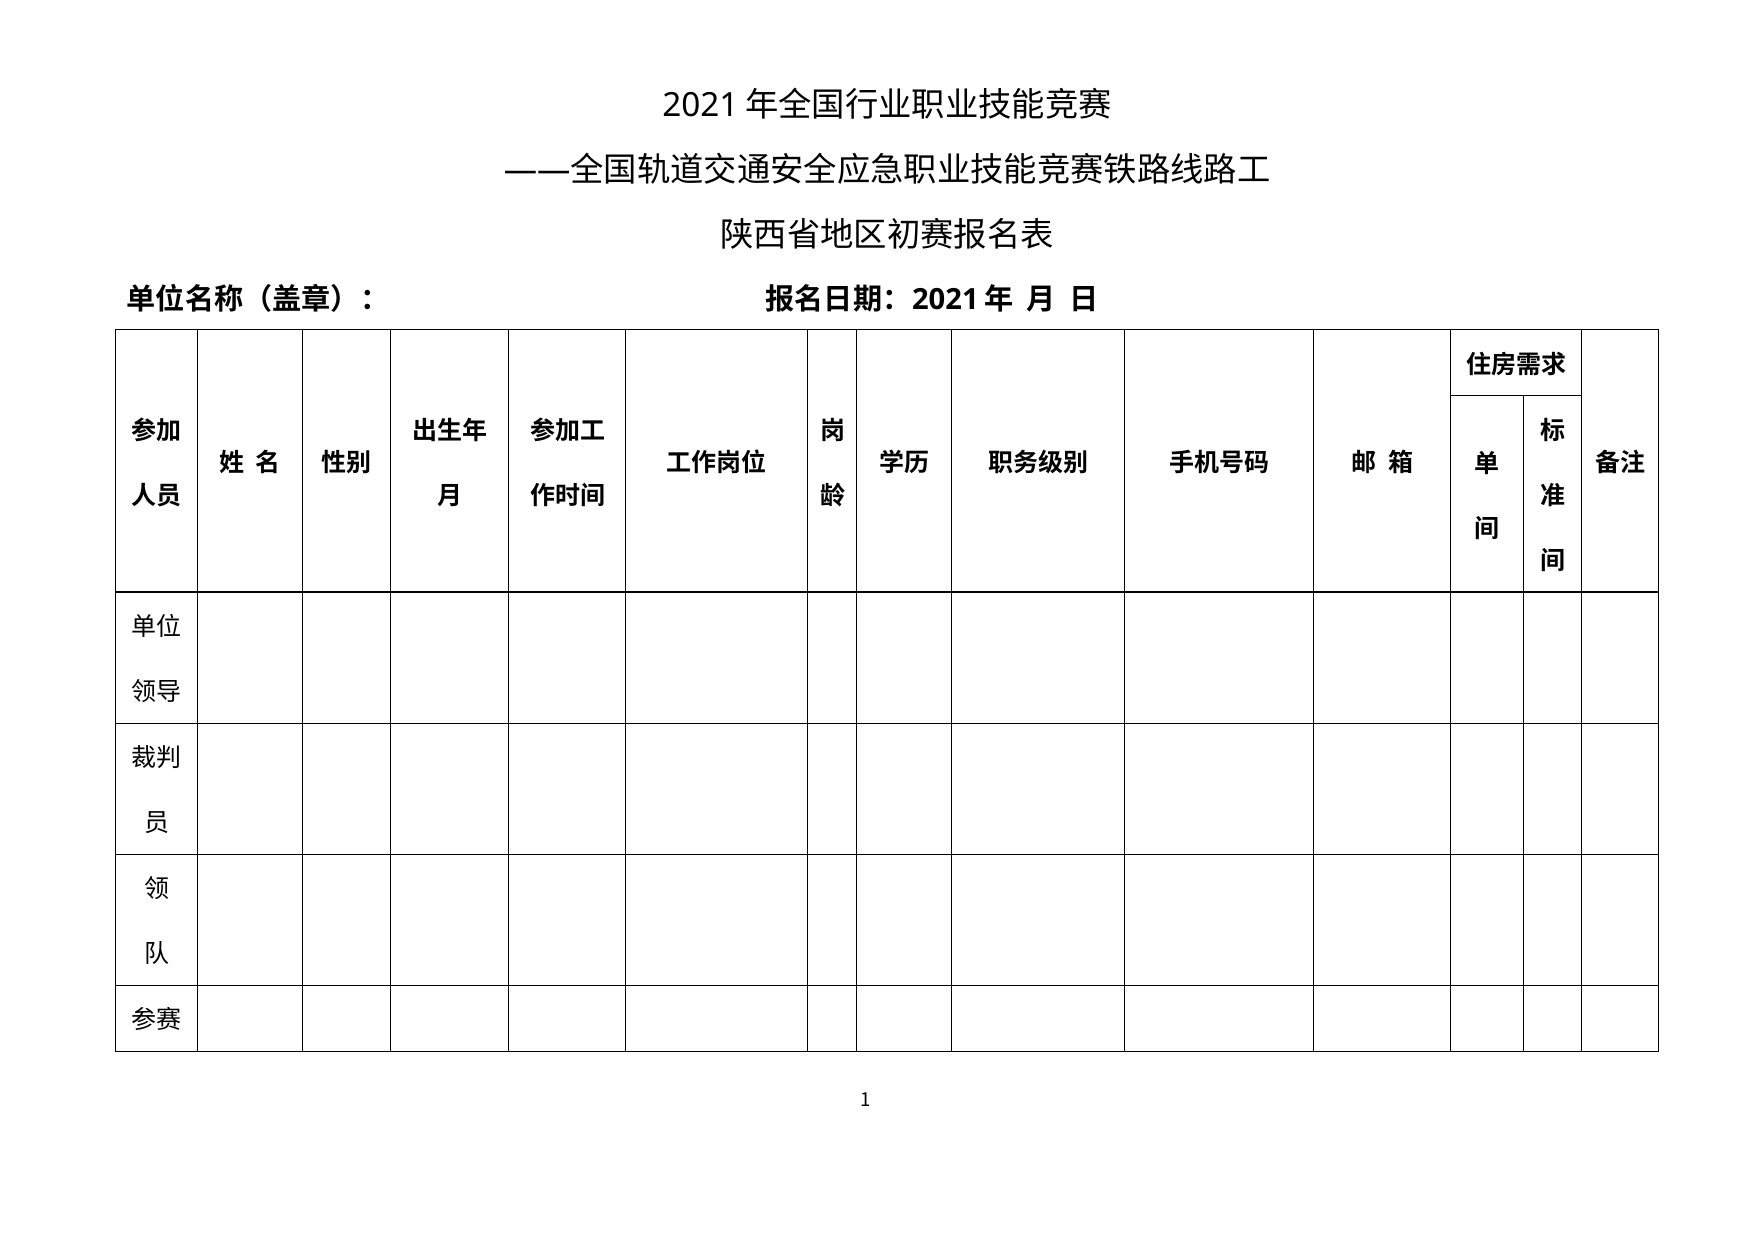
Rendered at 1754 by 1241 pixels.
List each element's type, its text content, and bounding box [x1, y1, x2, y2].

table_cell [1524, 986, 1581, 1051]
table_cell [1582, 724, 1658, 853]
table_cell [808, 724, 856, 853]
table_cell 邮 箱 [1314, 330, 1450, 591]
table_cell 职务级别 [952, 330, 1124, 591]
table_cell [198, 593, 302, 722]
table_cell [808, 855, 856, 984]
table_cell [952, 855, 1124, 984]
table_cell [626, 593, 807, 722]
table_cell [1524, 855, 1581, 984]
table_cell 参赛选手 [116, 986, 197, 1051]
table_cell 手机号码 [1125, 330, 1313, 591]
table_cell [1524, 593, 1581, 722]
table_cell [391, 724, 508, 853]
table_cell 工作岗位 [626, 330, 807, 591]
table_cell [808, 593, 856, 722]
table_cell [509, 593, 625, 722]
table_cell [391, 855, 508, 984]
table_cell [1582, 855, 1658, 984]
table_cell [1524, 724, 1581, 853]
table_cell [391, 986, 508, 1051]
table_cell 参加工作时间 [509, 330, 625, 591]
table_cell [626, 724, 807, 853]
table_cell 参加人员 [116, 330, 197, 591]
table_cell [303, 724, 390, 853]
table_cell 姓 名 [198, 330, 302, 591]
table_cell [1125, 593, 1313, 722]
table_cell 领 队 [116, 855, 197, 984]
table_cell [1451, 855, 1523, 984]
table_cell [303, 593, 390, 722]
table_cell [1125, 986, 1313, 1051]
table_cell [198, 724, 302, 853]
table_cell [1451, 724, 1523, 853]
table_cell [198, 986, 302, 1051]
table_cell [509, 986, 625, 1051]
table_cell [1451, 986, 1523, 1051]
table_cell [1582, 986, 1658, 1051]
table_cell [952, 986, 1124, 1051]
table_header 2021年全国行业职业技能竞赛 ——全国轨道交通安全应急职业技能竞赛铁路线路工 陕西省地区初赛报名表 单位名称（盖章）： 报名日期：2021年 月 日 [115, 69, 1658, 329]
table_cell [303, 986, 390, 1051]
table_cell [808, 986, 856, 1051]
table_cell [509, 855, 625, 984]
table_cell 住房需求 [1451, 330, 1581, 395]
table_cell 岗龄 [808, 330, 856, 591]
table_cell [1314, 593, 1450, 722]
table_cell [857, 855, 951, 984]
table_cell 性别 [303, 330, 390, 591]
table_cell [198, 855, 302, 984]
table_cell [1314, 855, 1450, 984]
table_cell [952, 593, 1124, 722]
table_cell [1582, 593, 1658, 722]
table_cell 出生年月 [391, 330, 508, 591]
table_cell 裁判员 [116, 724, 197, 853]
table_cell [952, 724, 1124, 853]
table_cell [857, 724, 951, 853]
table_cell [1125, 724, 1313, 853]
table_cell [626, 986, 807, 1051]
table_cell [857, 986, 951, 1051]
table_cell 单间 [1451, 396, 1523, 591]
table_cell [1314, 724, 1450, 853]
table_cell [1451, 593, 1523, 722]
table_cell 标准间 [1524, 396, 1581, 591]
table_cell [303, 855, 390, 984]
table_cell [391, 593, 508, 722]
table_cell [1314, 986, 1450, 1051]
table_cell 单位领导 [116, 593, 197, 722]
table_cell [626, 855, 807, 984]
table_cell 备注 [1582, 330, 1658, 591]
table_cell [857, 593, 951, 722]
table_cell 学历 [857, 330, 951, 591]
table_cell [509, 724, 625, 853]
table_cell [1125, 855, 1313, 984]
